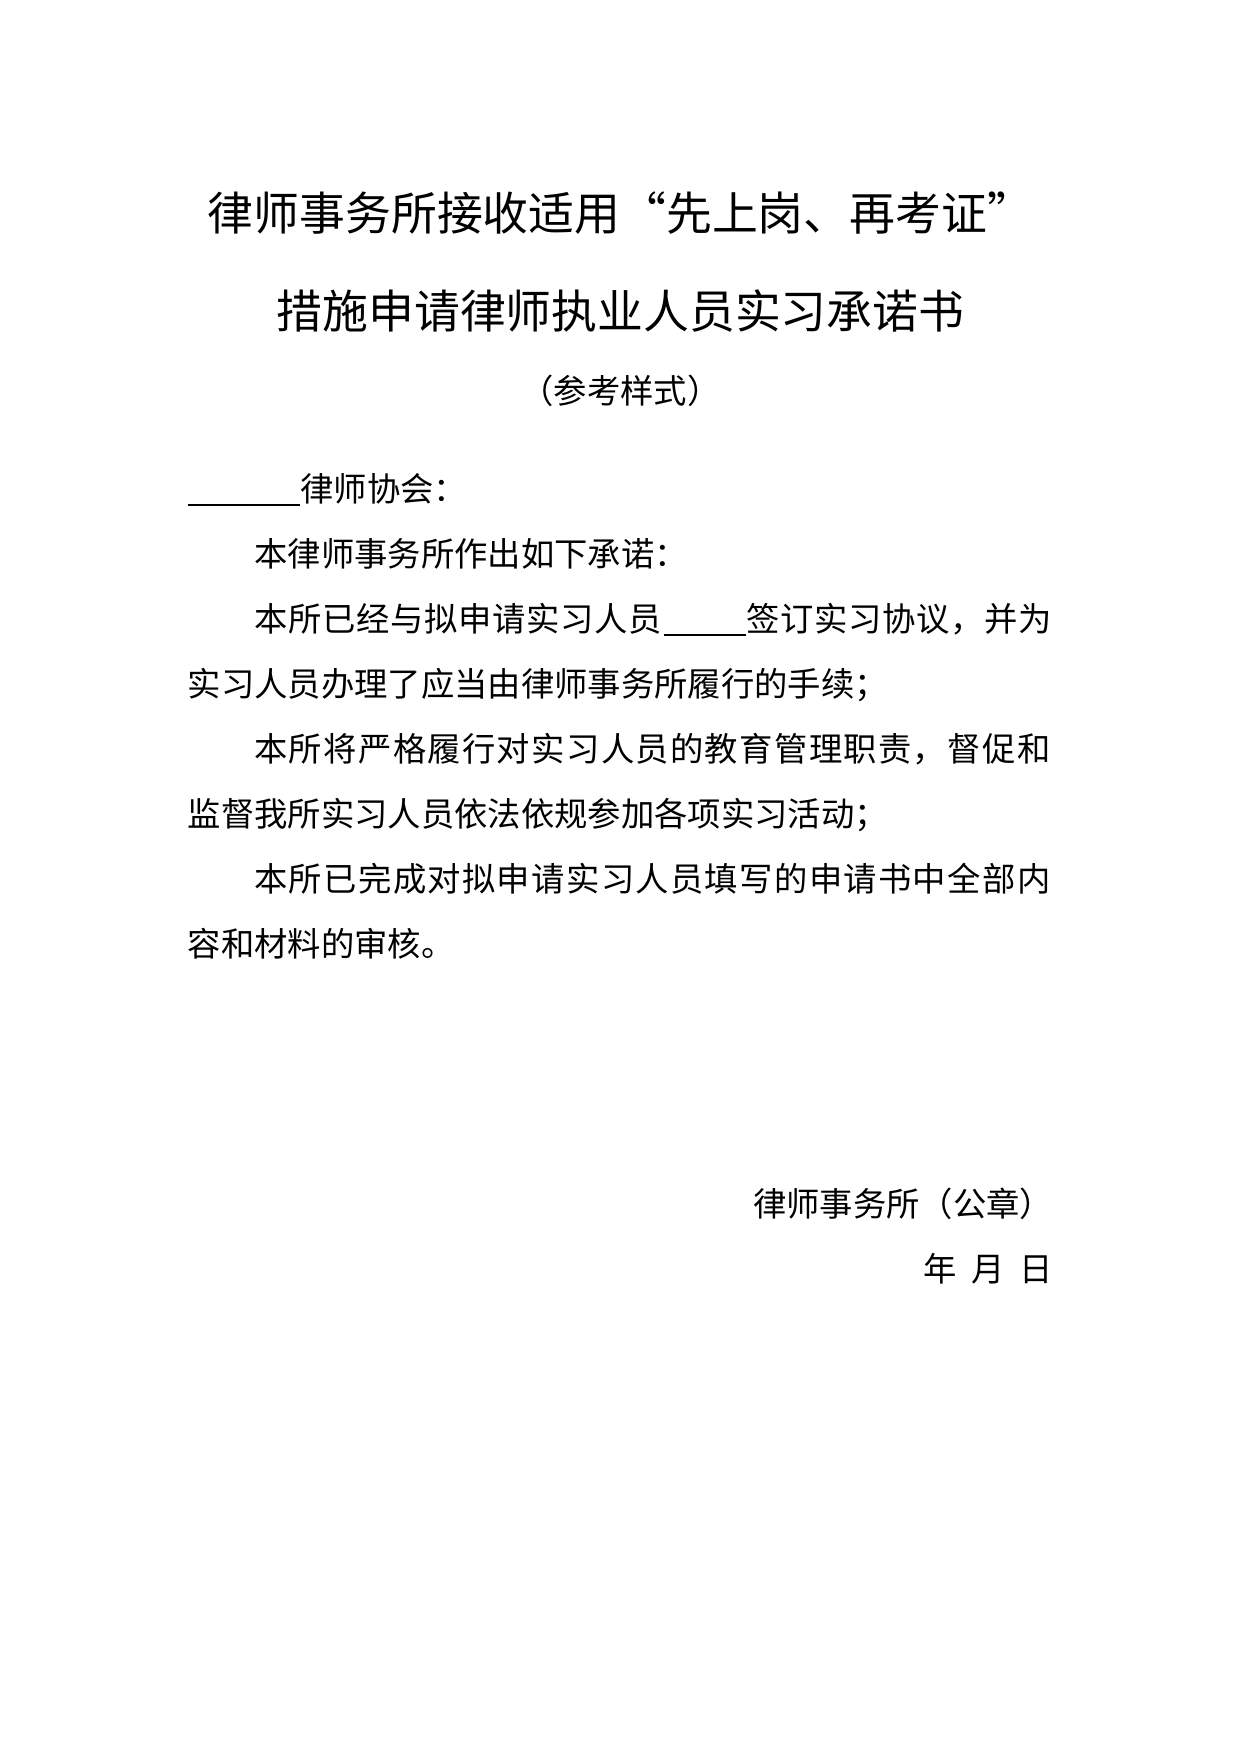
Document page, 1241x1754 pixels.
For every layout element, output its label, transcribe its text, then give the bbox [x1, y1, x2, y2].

text 措施申请律师执业人员实习承诺书 [187, 259, 1053, 357]
text 律师协会： [187, 454, 1053, 519]
text 年 月 日 [187, 1234, 1053, 1299]
text 本所已经与拟申请实习人员 签订实习协议，并为实习人员办理了应当由律师事务所履行的手续； [187, 584, 1053, 714]
text 本律师事务所作出如下承诺： [187, 519, 1053, 584]
text （参考样式） [187, 357, 1053, 422]
text 本所已完成对拟申请实习人员填写的申请书中全部内容和材料的审核。 [187, 844, 1053, 974]
text 律师事务所接收适用“先上岗、再考证” [187, 162, 1053, 259]
text 本所将严格履行对实习人员的教育管理职责，督促和监督我所实习人员依法依规参加各项实习活动； [187, 714, 1053, 844]
text 律师事务所（公章） [187, 1169, 1053, 1234]
